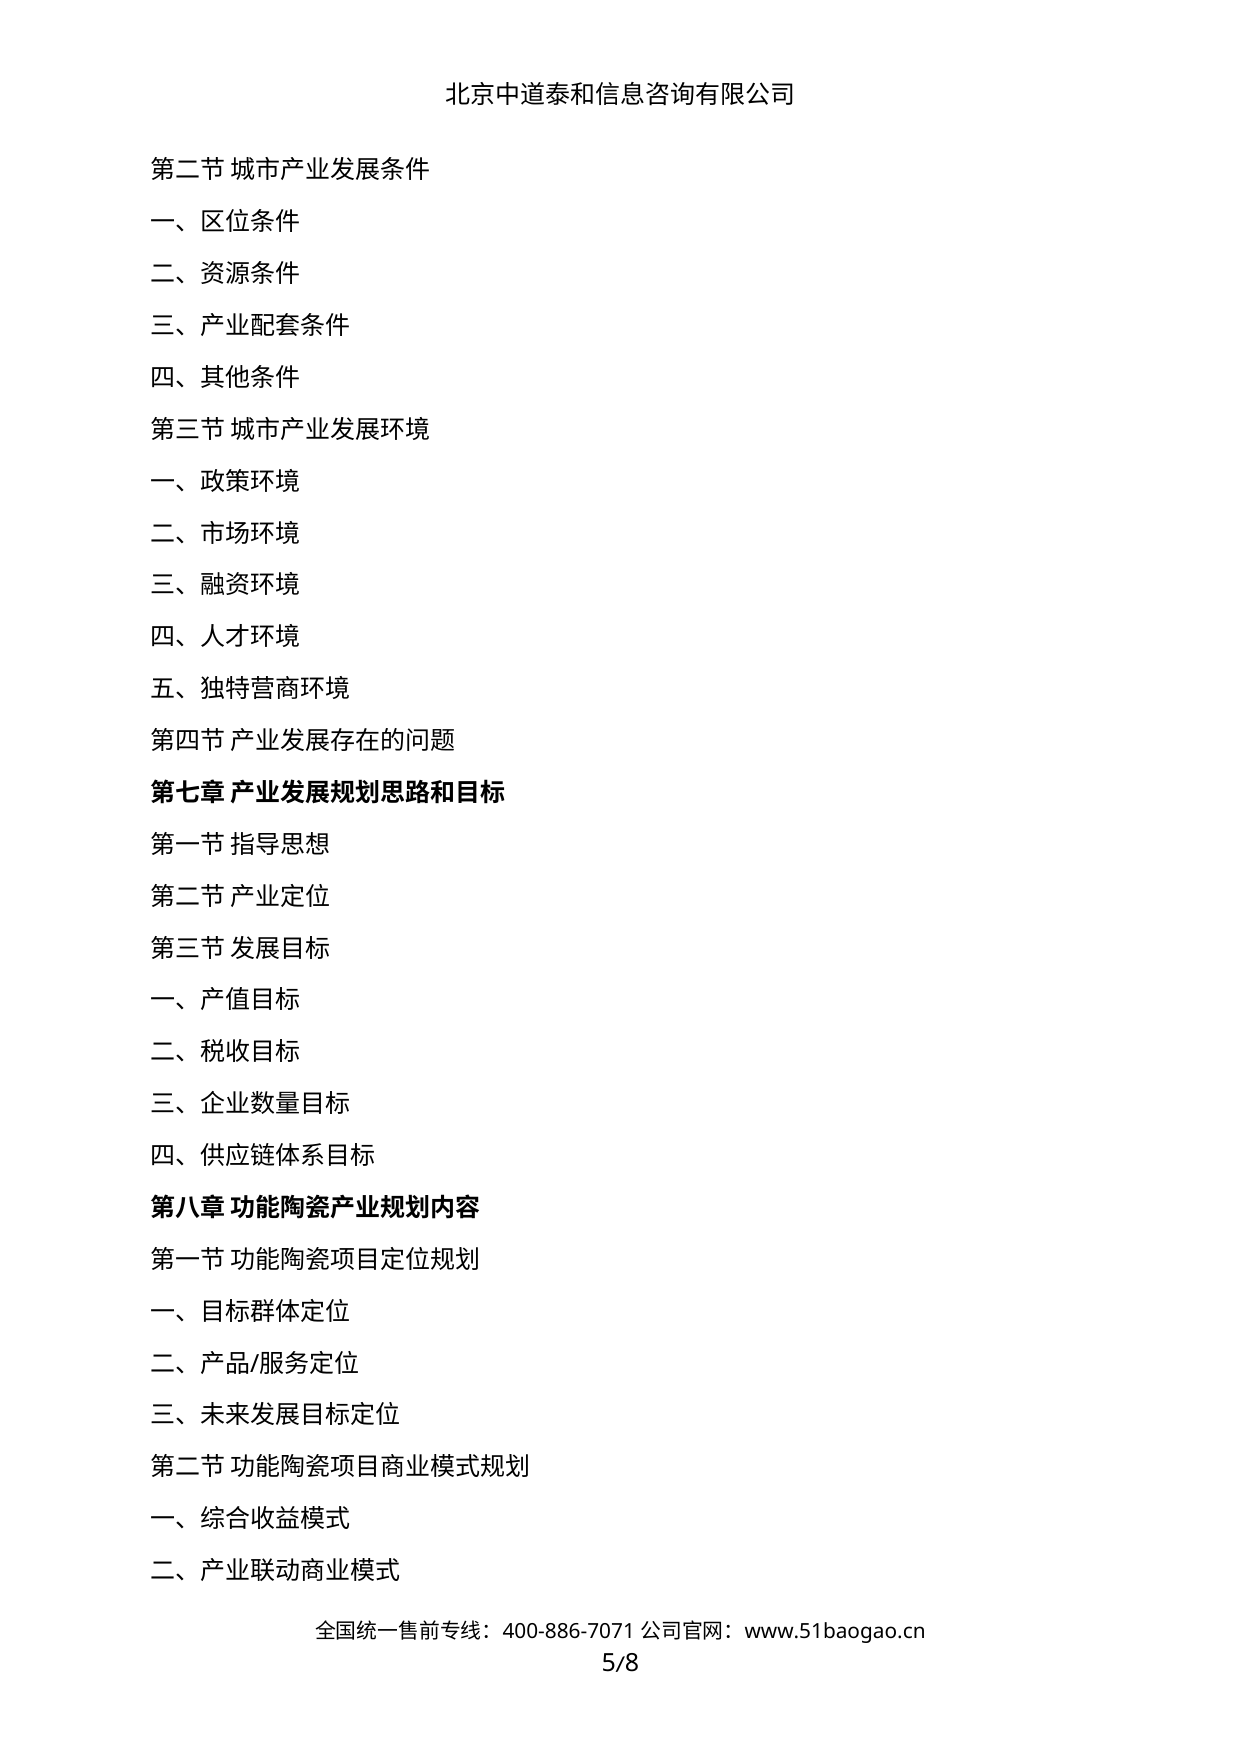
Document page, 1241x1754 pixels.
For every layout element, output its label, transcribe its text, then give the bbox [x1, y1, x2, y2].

text 五、独特营商环境 [150, 669, 1090, 705]
text 二、产业联动商业模式 [150, 1551, 1090, 1587]
text 二、产品/服务定位 [150, 1343, 1090, 1379]
text 第三节 城市产业发展环境 [150, 409, 1090, 446]
text 第三节 发展目标 [150, 928, 1090, 964]
text 三、未来发展目标定位 [150, 1395, 1090, 1431]
text 第一节 指导思想 [150, 824, 1090, 861]
text 一、区位条件 [150, 202, 1090, 238]
text 二、资源条件 [150, 254, 1090, 290]
text 第七章 产业发展规划思路和目标 [150, 772, 1090, 809]
text 四、人才环境 [150, 617, 1090, 653]
text 二、市场环境 [150, 513, 1090, 549]
text 第二节 功能陶瓷项目商业模式规划 [150, 1447, 1090, 1483]
text 一、综合收益模式 [150, 1499, 1090, 1535]
text 第四节 产业发展存在的问题 [150, 721, 1090, 757]
text 四、其他条件 [150, 357, 1090, 394]
text 三、企业数量目标 [150, 1084, 1090, 1120]
text 第二节 产业定位 [150, 876, 1090, 912]
text 三、产业配套条件 [150, 306, 1090, 342]
text 一、产值目标 [150, 980, 1090, 1016]
text 一、目标群体定位 [150, 1291, 1090, 1327]
text 第八章 功能陶瓷产业规划内容 [150, 1187, 1090, 1224]
text 三、融资环境 [150, 565, 1090, 601]
text 二、税收目标 [150, 1032, 1090, 1068]
text 第一节 功能陶瓷项目定位规划 [150, 1239, 1090, 1276]
text 第二节 城市产业发展条件 [150, 150, 1090, 186]
text 一、政策环境 [150, 461, 1090, 497]
text 四、供应链体系目标 [150, 1136, 1090, 1172]
